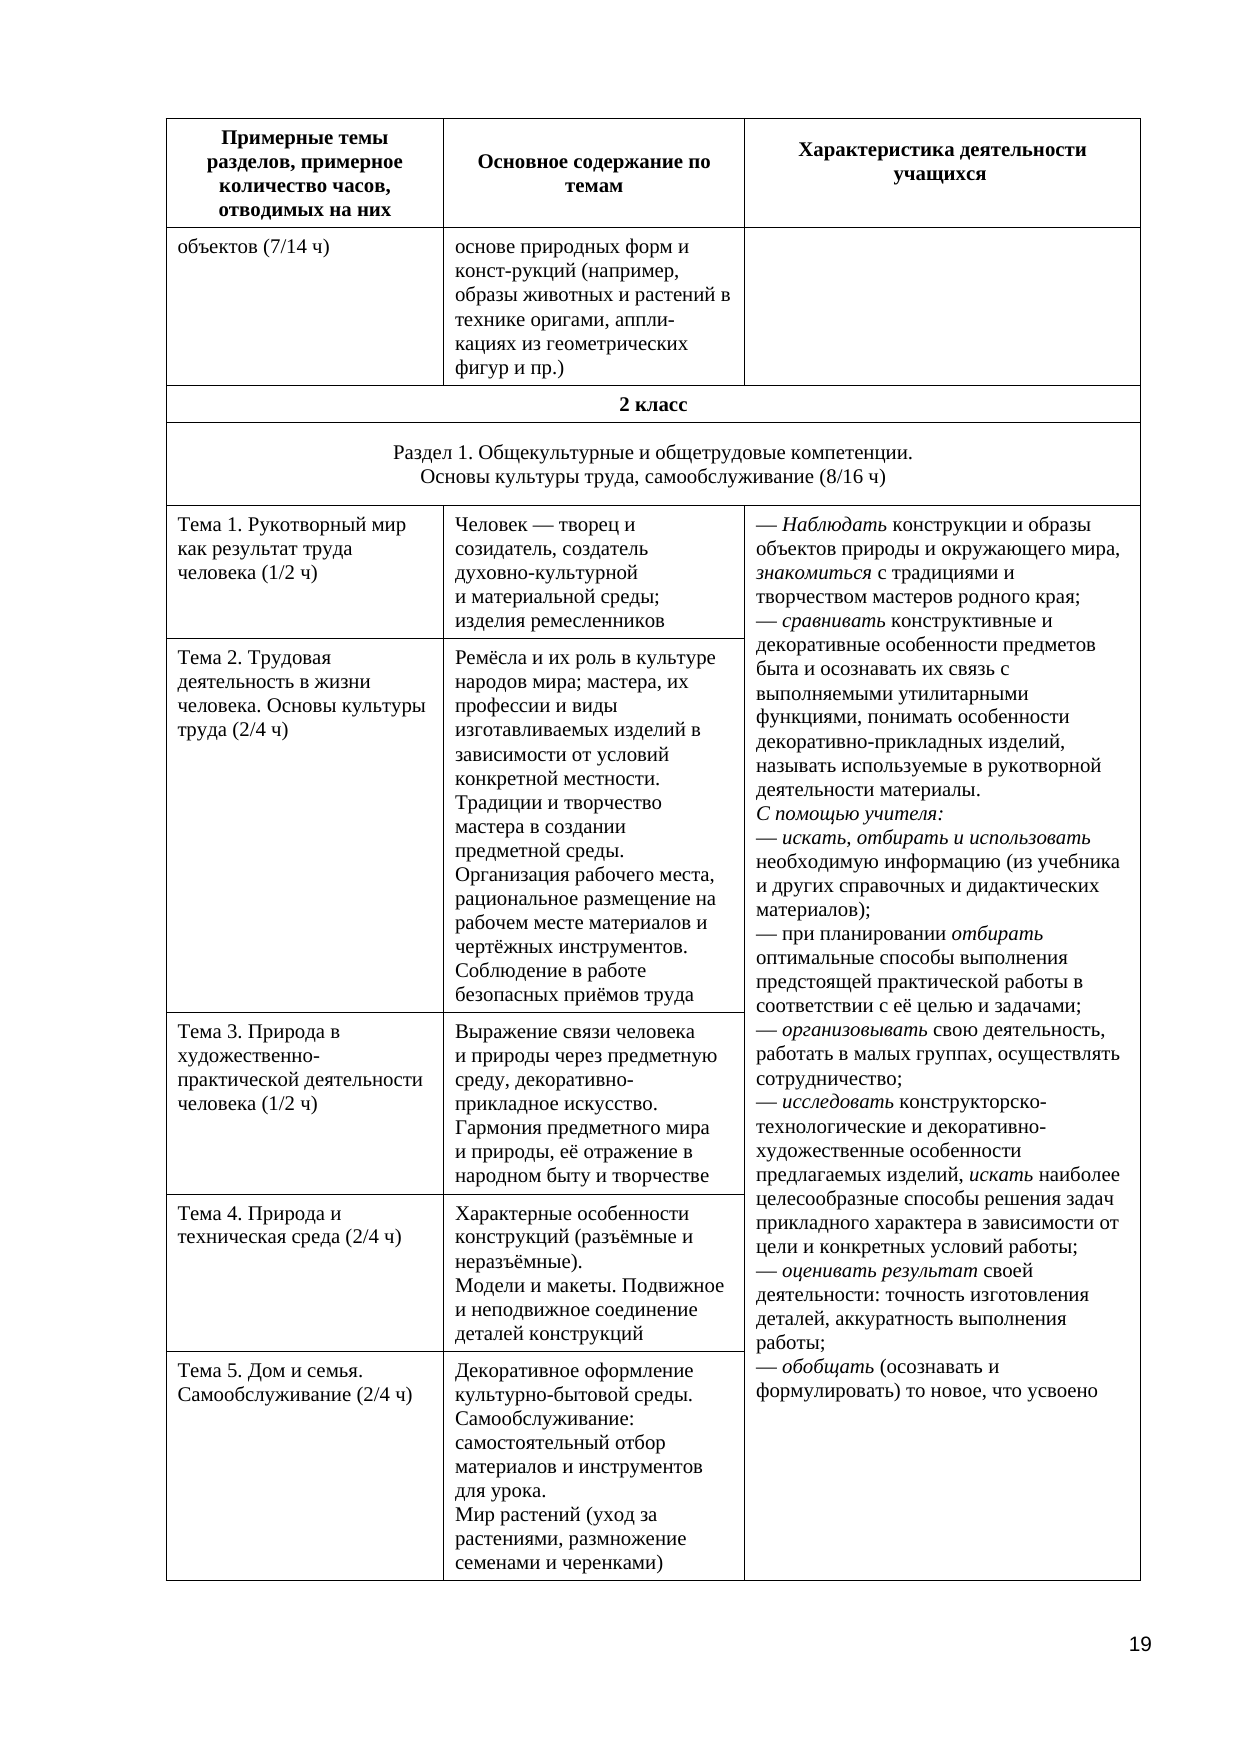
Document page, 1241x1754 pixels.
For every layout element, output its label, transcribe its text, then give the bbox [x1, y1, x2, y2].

table_cell Декоративное оформление культурно-бытовой среды. Самообслуживание: самостоятельный отбор материалов и инструментов для урока. Мир растений (уход за растениями, размножение семенами и черенками) [444, 1352, 744, 1580]
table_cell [444, 228, 744, 384]
table_cell Тема 4. Природа и техническая среда (2/4 ч) [167, 1195, 443, 1351]
table_header Характеристика деятельности учащихся [745, 119, 1140, 227]
table_header Примерные темы разделов, примерное количество часов, отводимых на них [167, 119, 443, 227]
table_cell — Наблюдать конструкции и образы объектов природы и окружающего мира, знакомиться с традициями и творчеством мастеров родного края; — сравнивать конструктивные и декоративные особенности предметов быта и осознавать их связь с выполняемыми утилитарными функциями, понимать особенности декоративно-прикладных изделий, называть используемые в рукотворной деятельности материалы. С помощью учителя: — искать, отбирать и использовать необходимую информацию (из учебника и других справочных и дидактических материалов); — при планировании отбирать оптимальные способы выполнения предстоящей практической работы в соответствии с её целью и задачами; — организовывать свою деятельность, работать в малых группах, осуществлять сотрудничество; — исследовать конструкторско-технологические и декоративно-художественные особенности предлагаемых изделий, искать наиболее целесообразные способы решения задач прикладного характера в зависимости от цели и конкретных условий работы; — оценивать результат своей деятельности: точность изготовления деталей, аккуратность выполнения работы; — обобщать (осознавать и формулировать) то новое, что усвоено [745, 506, 1140, 1580]
table_cell Тема 2. Трудовая деятельность в жизни человека. Основы культуры труда (2/4 ч) [167, 639, 443, 1012]
table_cell Характерные особенности конструкций (разъёмные и неразъёмные). Модели и макеты. Подвижное и неподвижное соединение деталей конструкций [444, 1195, 744, 1351]
table_cell Раздел 1. Общекультурные и общетрудовые компетенции. Основы культуры труда, самообслуживание (8/16 ч) [167, 423, 1140, 505]
table_header Основное содержание по темам [444, 119, 744, 227]
table_cell 2 класс [167, 386, 1140, 422]
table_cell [167, 228, 443, 384]
table_cell Выражение связи человека и природы через предметную среду, декоративно-прикладное искусство. Гармония предметного мира и природы, её отражение в народном быту и творчестве [444, 1013, 744, 1193]
table_cell Ремёсла и их роль в культуре народов мира; мастера, их профессии и виды изготавливаемых изделий в зависимости от условий конкретной местности. Традиции и творчество мастера в создании предметной среды. Организация рабочего места, рациональное размещение на рабочем месте материалов и чертёжных инструментов. Соблюдение в работе безопасных приёмов труда [444, 639, 744, 1012]
table_cell Тема 5. Дом и семья. Самообслуживание (2/4 ч) [167, 1352, 443, 1580]
table_cell Человек — творец и созидатель, создатель духовно-культурной и материальной среды; изделия ремесленников [444, 506, 744, 638]
table_cell Тема 1. Рукотворный мир как результат труда человека (1/2 ч) [167, 506, 443, 638]
table_cell Тема 3. Природа в художественно-практической деятельности человека (1/2 ч) [167, 1013, 443, 1193]
